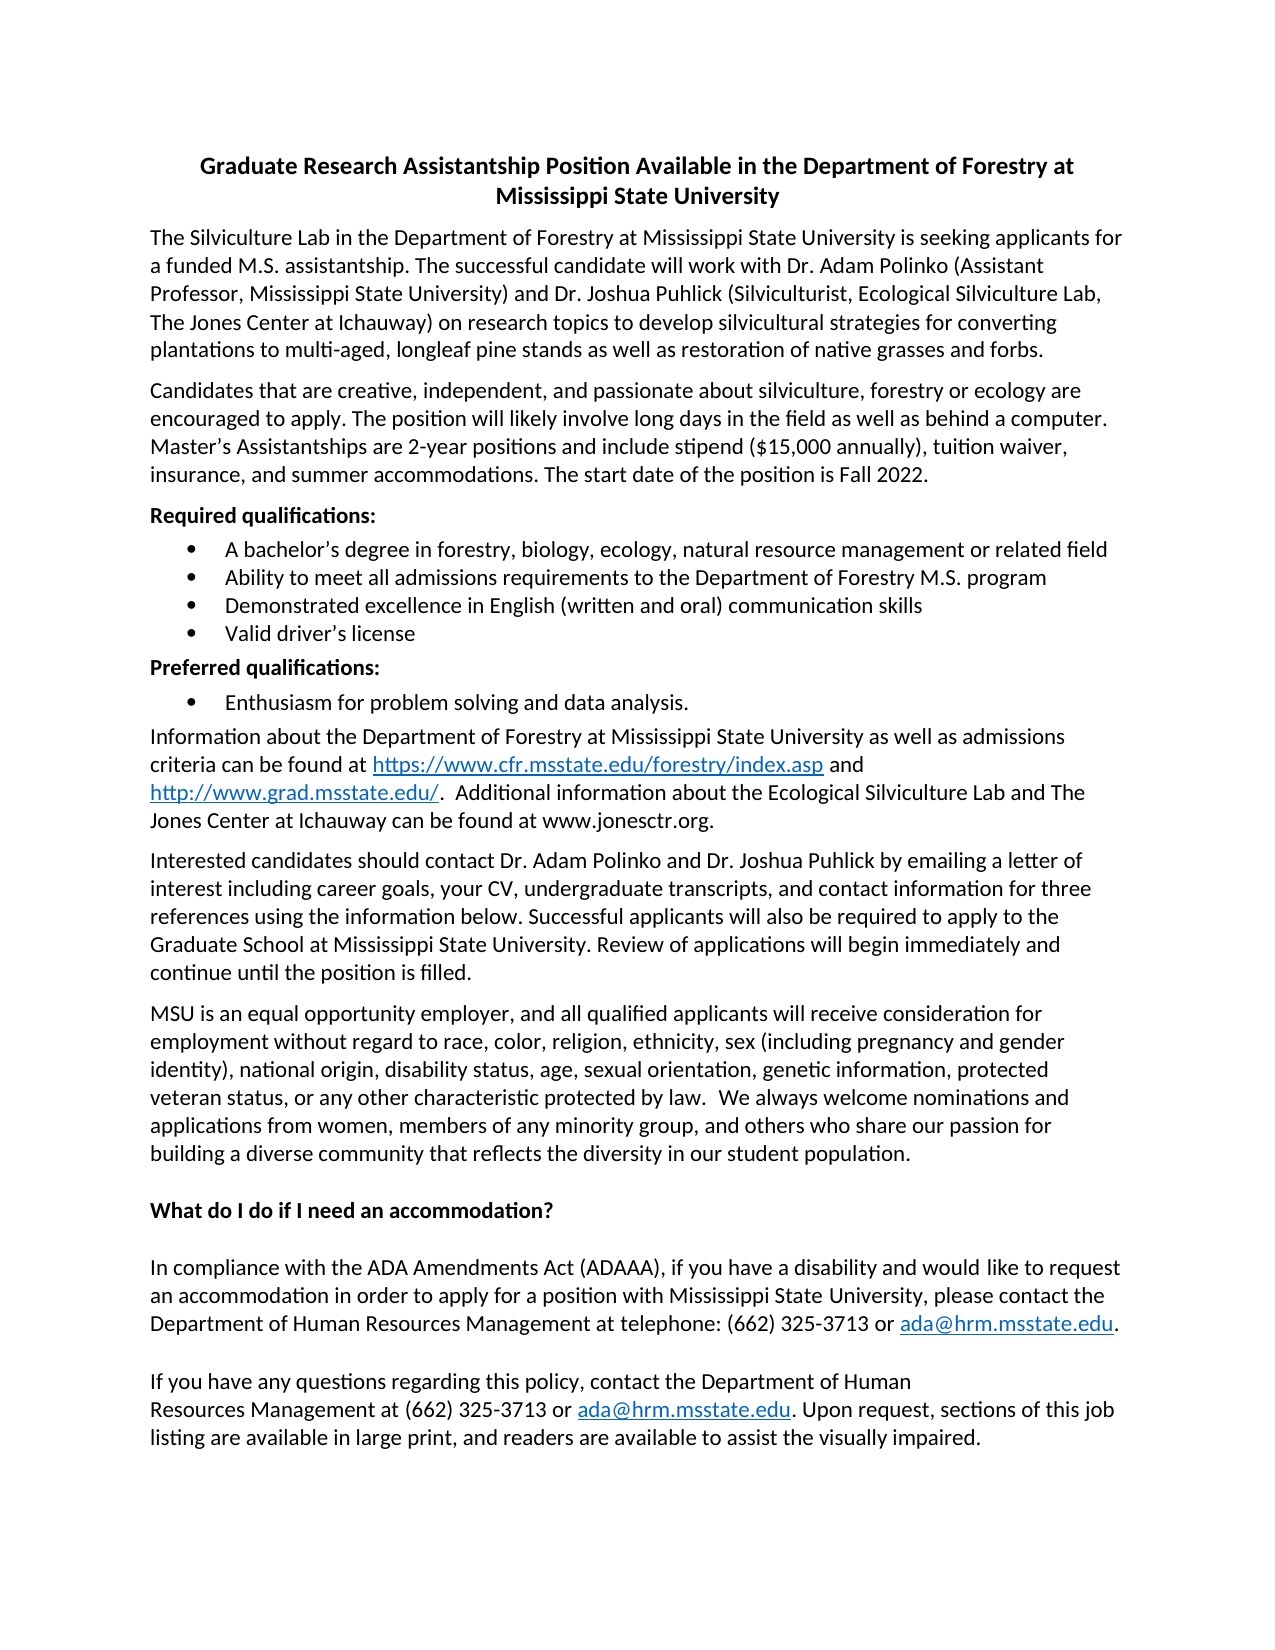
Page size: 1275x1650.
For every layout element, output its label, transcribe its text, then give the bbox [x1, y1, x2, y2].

text What do I do if I need an accommodation? [150, 1196, 1125, 1224]
text Required qualifications: [150, 501, 1125, 529]
list Valid driver’s license [187, 619, 1125, 647]
text Candidates that are creative, independent, and passionate about silviculture, forestry or ecology are encouraged to apply. The position will likely involve long days in the field as well as behind a computer. Master’s Assistantships are 2-year positions and include stipend ($15,000 annually), tuition waiver, insurance, and summer accommodations. The start date of the position is Fall 2022. [150, 376, 1125, 488]
list A bachelor’s degree in forestry, biology, ecology, natural resource management or related field [187, 535, 1125, 563]
text In compliance with the ADA Amendments Act (ADAAA), if you have a disability and would like to request an accommodation in order to apply for a position with Mississippi State University, please contact the Department of Human Resources Management at telephone: (662) 325-3713 or ada@hrm.msstate.edu. [150, 1253, 1125, 1338]
text Graduate Research Assistantship Position Available in the Department of Forestry at Mississippi State University [150, 150, 1125, 211]
text If you have any questions regarding this policy, contact the Department of Human Resources Management at (662) 325-3713 or ada@hrm.msstate.edu. Upon request, sections of this job listing are available in large print, and readers are available to assist the visually impaired. [150, 1367, 1125, 1451]
text The Silviculture Lab in the Department of Forestry at Mississippi State University is seeking applicants for a funded M.S. assistantship. The successful candidate will work with Dr. Adam Polinko (Assistant Professor, Mississippi State University) and Dr. Joshua Puhlick (Silviculturist, Ecological Silviculture Lab, The Jones Center at Ichauway) on research topics to develop silvicultural strategies for converting plantations to multi-aged, longleaf pine stands as well as restoration of native grasses and forbs. [150, 223, 1125, 364]
text Information about the Department of Forestry at Mississippi State University as well as admissions criteria can be found at https://www.cfr.msstate.edu/forestry/index.asp and http://www.grad.msstate.edu/. Additional information about the Ecological Silviculture Lab and The Jones Center at Ichauway can be found at www.jonesctr.org. [150, 722, 1125, 834]
list Demonstrated excellence in English (written and oral) communication skills [187, 591, 1125, 619]
list Enthusiasm for problem solving and data analysis. [187, 688, 1125, 716]
text MSU is an equal opportunity employer, and all qualified applicants will receive consideration for employment without regard to race, color, religion, ethnicity, sex (including pregnancy and gender identity), national origin, disability status, age, sexual orientation, genetic information, protected veteran status, or any other characteristic protected by law. We always welcome nominations and applications from women, members of any minority group, and others who share our passion for building a diverse community that reflects the diversity in our student population. [150, 999, 1125, 1167]
text Interested candidates should contact Dr. Adam Polinko and Dr. Joshua Puhlick by emailing a letter of interest including career goals, your CV, undergraduate transcripts, and contact information for three references using the information below. Successful applicants will also be required to apply to the Graduate School at Mississippi State University. Review of applications will begin immediately and continue until the position is filled. [150, 846, 1125, 987]
text Preferred qualifications: [150, 653, 1125, 681]
list Ability to meet all admissions requirements to the Department of Forestry M.S. program [187, 563, 1125, 591]
